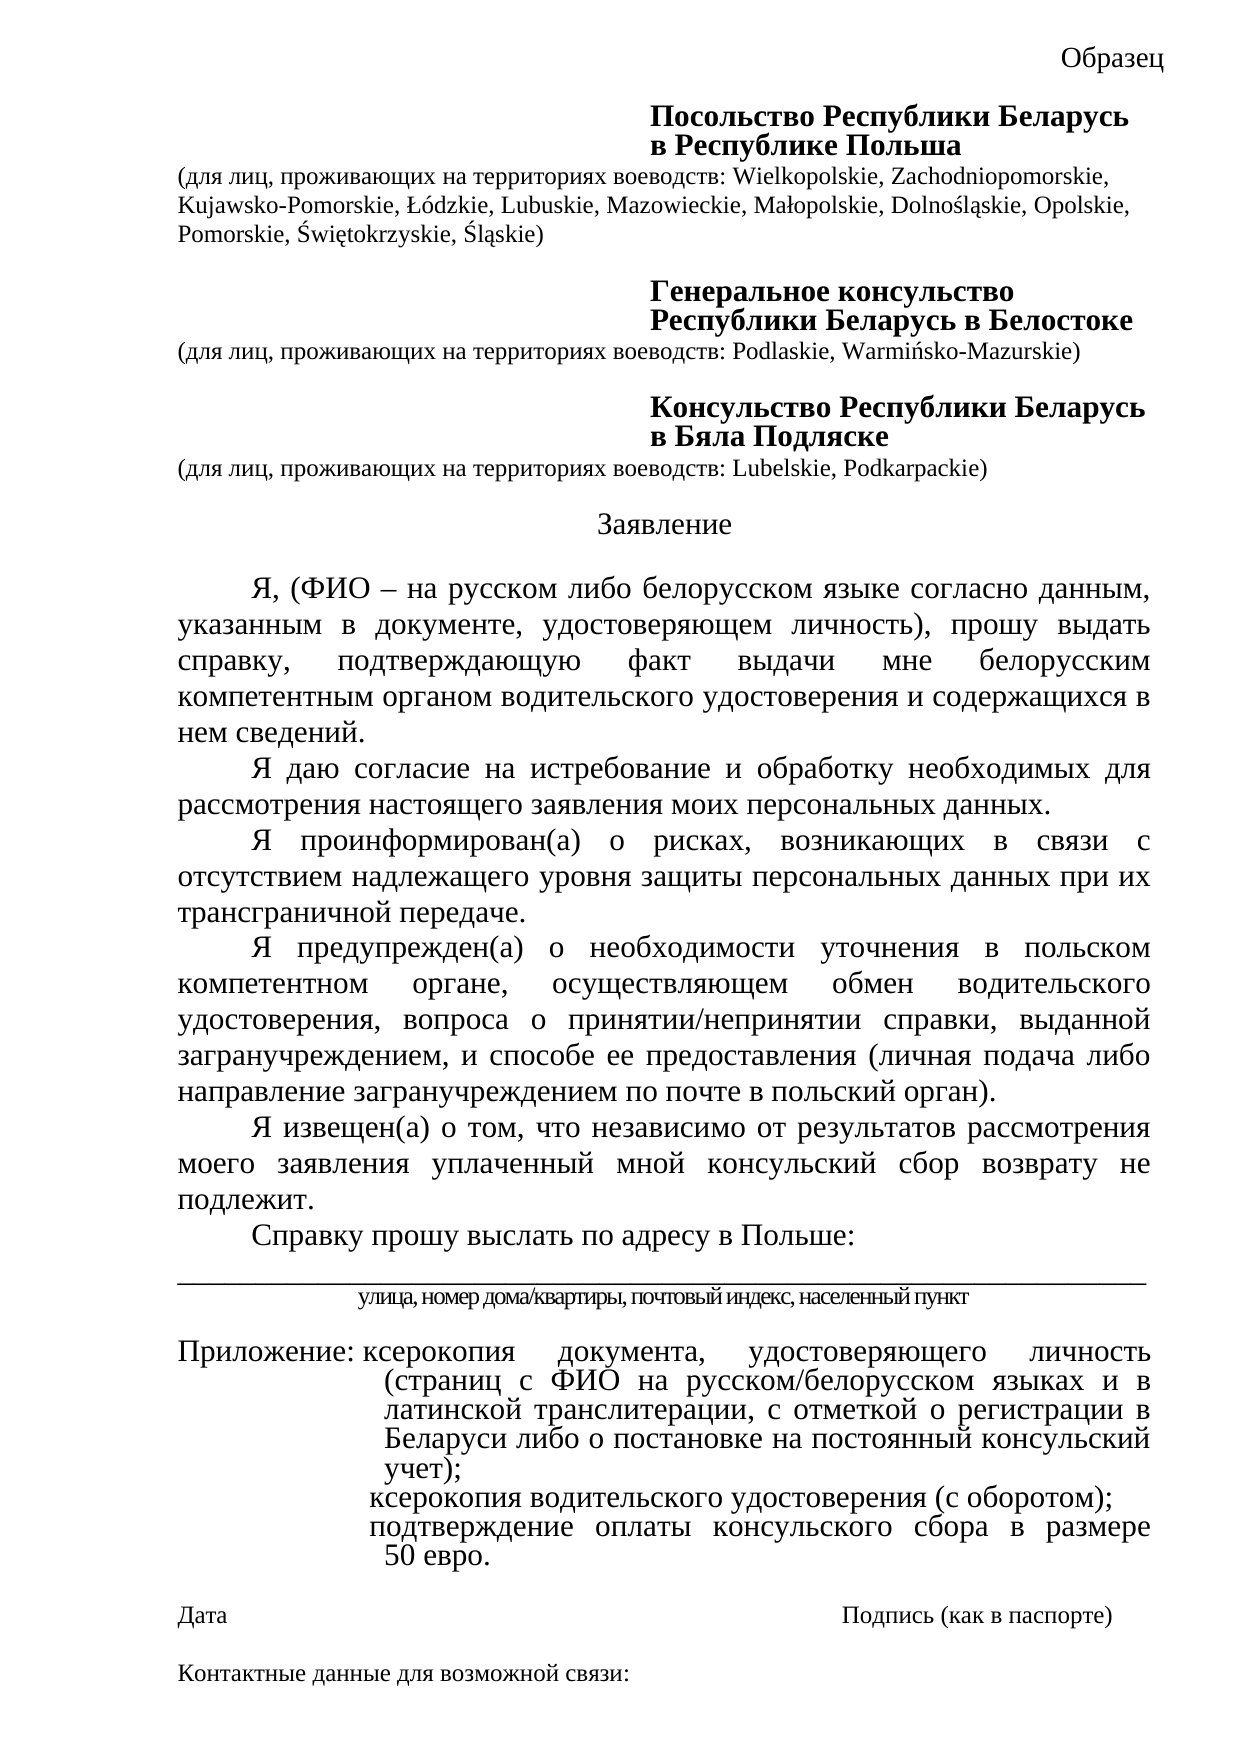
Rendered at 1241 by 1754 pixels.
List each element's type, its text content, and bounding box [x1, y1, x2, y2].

text (для лиц, проживающих на территориях воеводств: Podlaskie, Warmińsko-Mazurskie) [177, 336, 1152, 365]
text Я даю согласие на истребование и обработку необходимых для рассмотрения настоящего заявления моих персональных данных. [177, 749, 1152, 821]
text Справку прошу выслать по адресу в Польше: ______________________________________________________________ [177, 1216, 1152, 1288]
text (для лиц, проживающих на территориях воеводств: Wielkopolskie, Zachodniopomorskie, Kujawsko-Pomorskie, Łódzkie, Lubuskie, Mazowieckie, Małopolskie, Dolnośląskie, Opolskie, Pomorskie, Świętokrzyskie, Śląskie) [177, 161, 1152, 248]
text Заявление [177, 511, 1152, 540]
text Генеральное консульство Республики Беларусь в Белостоке [650, 278, 1152, 336]
text (для лиц, проживающих на территориях воеводств: Lubelskie, Podkarpackie) [177, 453, 1152, 482]
text Посольство Республики Беларусь [650, 103, 1152, 132]
text Приложение: ксерокопия документа, удостоверяющего личность (страниц с ФИО на русском/белорусском языках и в латинской транслитерации, с отметкой о регистрации в Беларуси либо о постановке на постоянный консульский учет); [177, 1338, 1152, 1484]
text в Республике Польша [650, 132, 1152, 161]
text улица, номер дома/квартиры, почтовый индекс, населенный пункт [177, 1288, 1152, 1309]
text Я проинформирован(а) о рисках, возникающих в связи с отсутствием надлежащего уровня защиты персональных данных при их трансграничной передаче. [177, 821, 1152, 929]
text Образец [177, 44, 1164, 73]
text Я извещен(а) о том, что независимо от результатов рассмотрения моего заявления уплаченный мной консульский сбор возврату не подлежит. [177, 1108, 1152, 1216]
text Дата Подпись (как в паспорте) [177, 1600, 1152, 1629]
text Контактные данные для возможной связи: [177, 1658, 1152, 1686]
text Я, (ФИО – на русском либо белорусском языке согласно данным, указанным в документе, удостоверяющем личность), прошу выдать справку, подтверждающую факт выдачи мне белорусским компетентным органом водительского удостоверения и содержащихся в нем сведений. [177, 569, 1152, 749]
text Консульство Республики Беларусь [650, 394, 1152, 423]
text Я предупрежден(а) о необходимости уточнения в польском компетентном органе, осуществляющем обмен водительского удостоверения, вопроса о принятии/непринятии справки, выданной загранучреждением, и способе ее предоставления (личная подача либо направление загранучреждением по почте в польский орган). [177, 929, 1152, 1108]
text подтверждение оплаты консульского сбора в размере 50 евро. [369, 1513, 1152, 1571]
text ксерокопия водительского удостоверения (с оборотом); [369, 1484, 1152, 1513]
text в Бяла Подляске [650, 423, 1152, 453]
